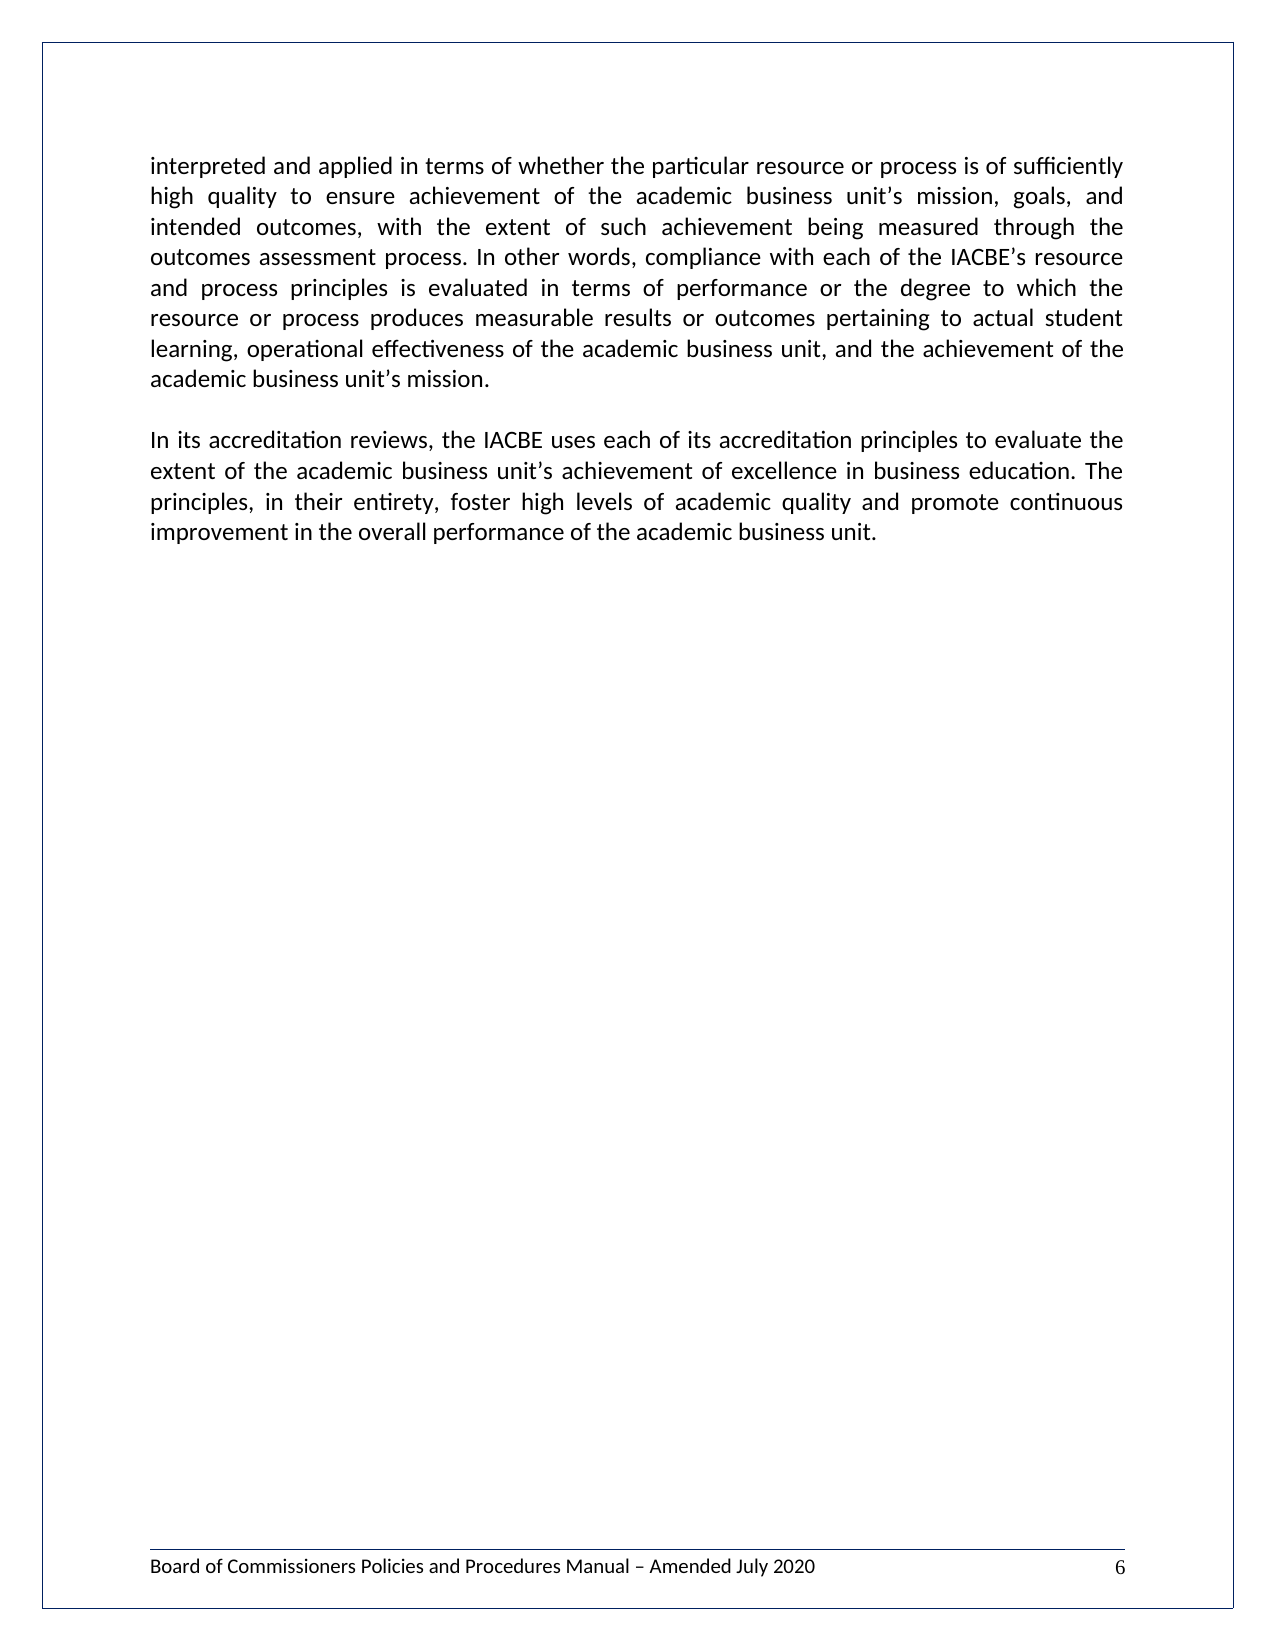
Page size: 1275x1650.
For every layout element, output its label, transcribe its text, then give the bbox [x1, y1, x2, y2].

text In its accreditation reviews, the IACBE uses each of its accreditation principles to evaluate the extent of the academic business unit’s achievement of excellence in business education. The principles, in their entirety, foster high levels of academic quality and promote continuous improvement in the overall performance of the academic business unit. [150, 425, 1125, 547]
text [150, 150, 1125, 394]
